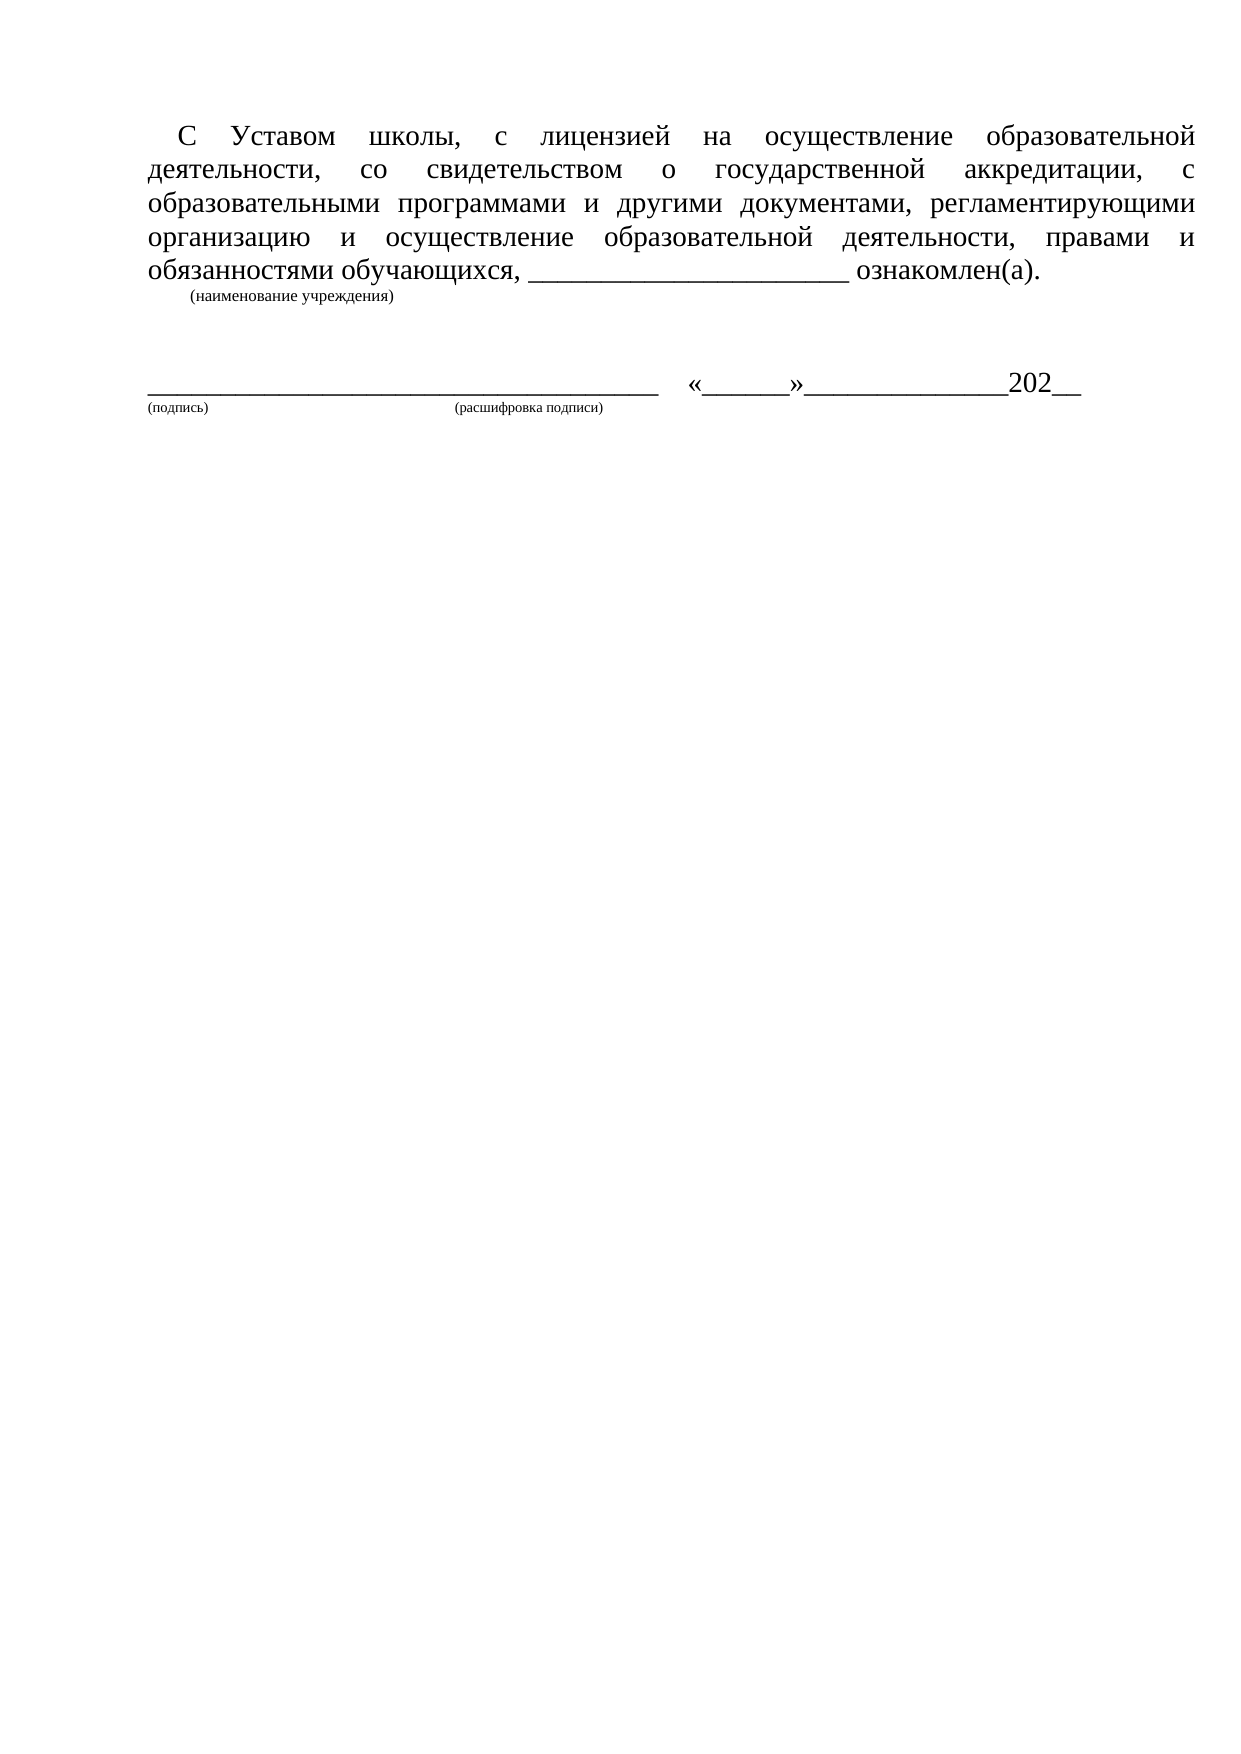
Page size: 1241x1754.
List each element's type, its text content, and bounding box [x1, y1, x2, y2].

text С Уставом школы, с лицензией на осуществление образовательной деятельности, со свидетельством о государственной аккредитации, с образовательными программами и другими документами, регламентирующими организацию и осуществление образовательной деятельности, правами и обязанностями обучающихся, ______________________ ознакомлен(а). [148, 118, 1196, 286]
text ___________________________________ «______»______________202__ [148, 365, 1196, 399]
text (подпись) (расшифровка подписи) [148, 399, 1196, 428]
text (наименование учреждения) [148, 286, 1196, 319]
